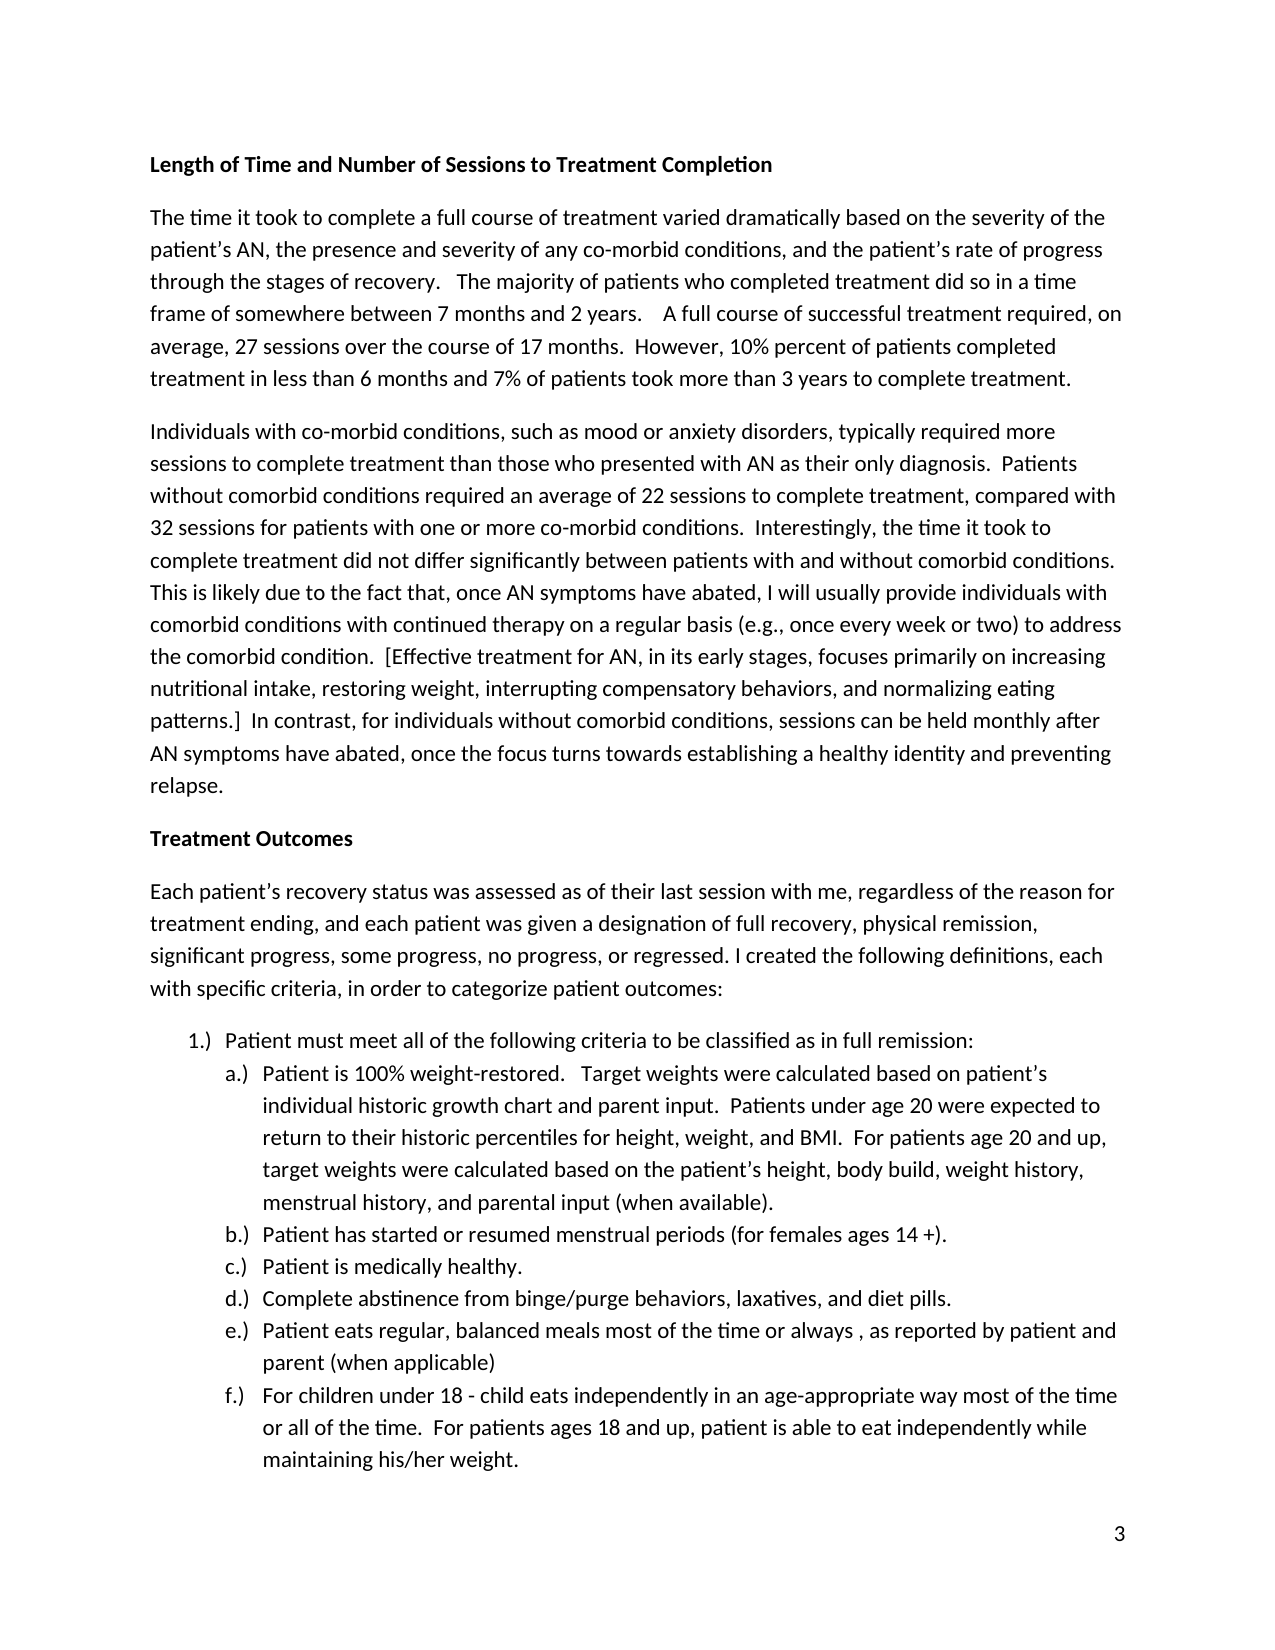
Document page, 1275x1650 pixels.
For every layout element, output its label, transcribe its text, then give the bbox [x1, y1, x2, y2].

text The time it took to complete a full course of treatment varied dramatically based on the severity of the patient’s AN, the presence and severity of any co-morbid conditions, and the patient’s rate of progress through the stages of recovery. The majority of patients who completed treatment did so in a time frame of somewhere between 7 months and 2 years. A full course of successful treatment required, on average, 27 sessions over the course of 17 months. However, 10% percent of patients completed treatment in less than 6 months and 7% of patients took more than 3 years to complete treatment. [150, 203, 1125, 392]
list For children under 18 - child eats independently in an age-appropriate way most of the time or all of the time. For patients ages 18 and up, patient is able to eat independently while maintaining his/her weight. [225, 1381, 1125, 1473]
text Each patient’s recovery status was assessed as of their last session with me, regardless of the reason for treatment ending, and each patient was given a designation of full recovery, physical remission, significant progress, some progress, no progress, or regressed. I created the following definitions, each with specific criteria, in order to categorize patient outcomes: [150, 877, 1125, 1002]
list Patient must meet all of the following criteria to be classified as in full remission: [187, 1027, 1125, 1055]
text Treatment Outcomes [150, 824, 1125, 852]
list Patient has started or resumed menstrual periods (for females ages 14 +). [225, 1220, 1125, 1248]
list Patient is 100% weight-restored. Target weights were calculated based on patient’s individual historic growth chart and parent input. Patients under age 20 were expected to return to their historic percentiles for height, weight, and BMI. For patients age 20 and up, target weights were calculated based on the patient’s height, body build, weight history, menstrual history, and parental input (when available). [225, 1059, 1125, 1216]
list Patient eats regular, balanced meals most of the time or always , as reported by patient and parent (when applicable) [225, 1316, 1125, 1377]
text Length of Time and Number of Sessions to Treatment Completion [150, 150, 1125, 178]
list Patient is medically healthy. [225, 1252, 1125, 1280]
list Complete abstinence from binge/purge behaviors, laxatives, and diet pills. [225, 1284, 1125, 1312]
text Individuals with co-morbid conditions, such as mood or anxiety disorders, typically required more sessions to complete treatment than those who presented with AN as their only diagnosis. Patients without comorbid conditions required an average of 22 sessions to complete treatment, compared with 32 sessions for patients with one or more co-morbid conditions. Interestingly, the time it took to complete treatment did not differ significantly between patients with and without comorbid conditions. This is likely due to the fact that, once AN symptoms have abated, I will usually provide individuals with comorbid conditions with continued therapy on a regular basis (e.g., once every week or two) to address the comorbid condition. [Effective treatment for AN, in its early stages, focuses primarily on increasing nutritional intake, restoring weight, interrupting compensatory behaviors, and normalizing eating patterns.] In contrast, for individuals without comorbid conditions, sessions can be held monthly after AN symptoms have abated, once the focus turns towards establishing a healthy identity and preventing relapse. [150, 417, 1125, 799]
